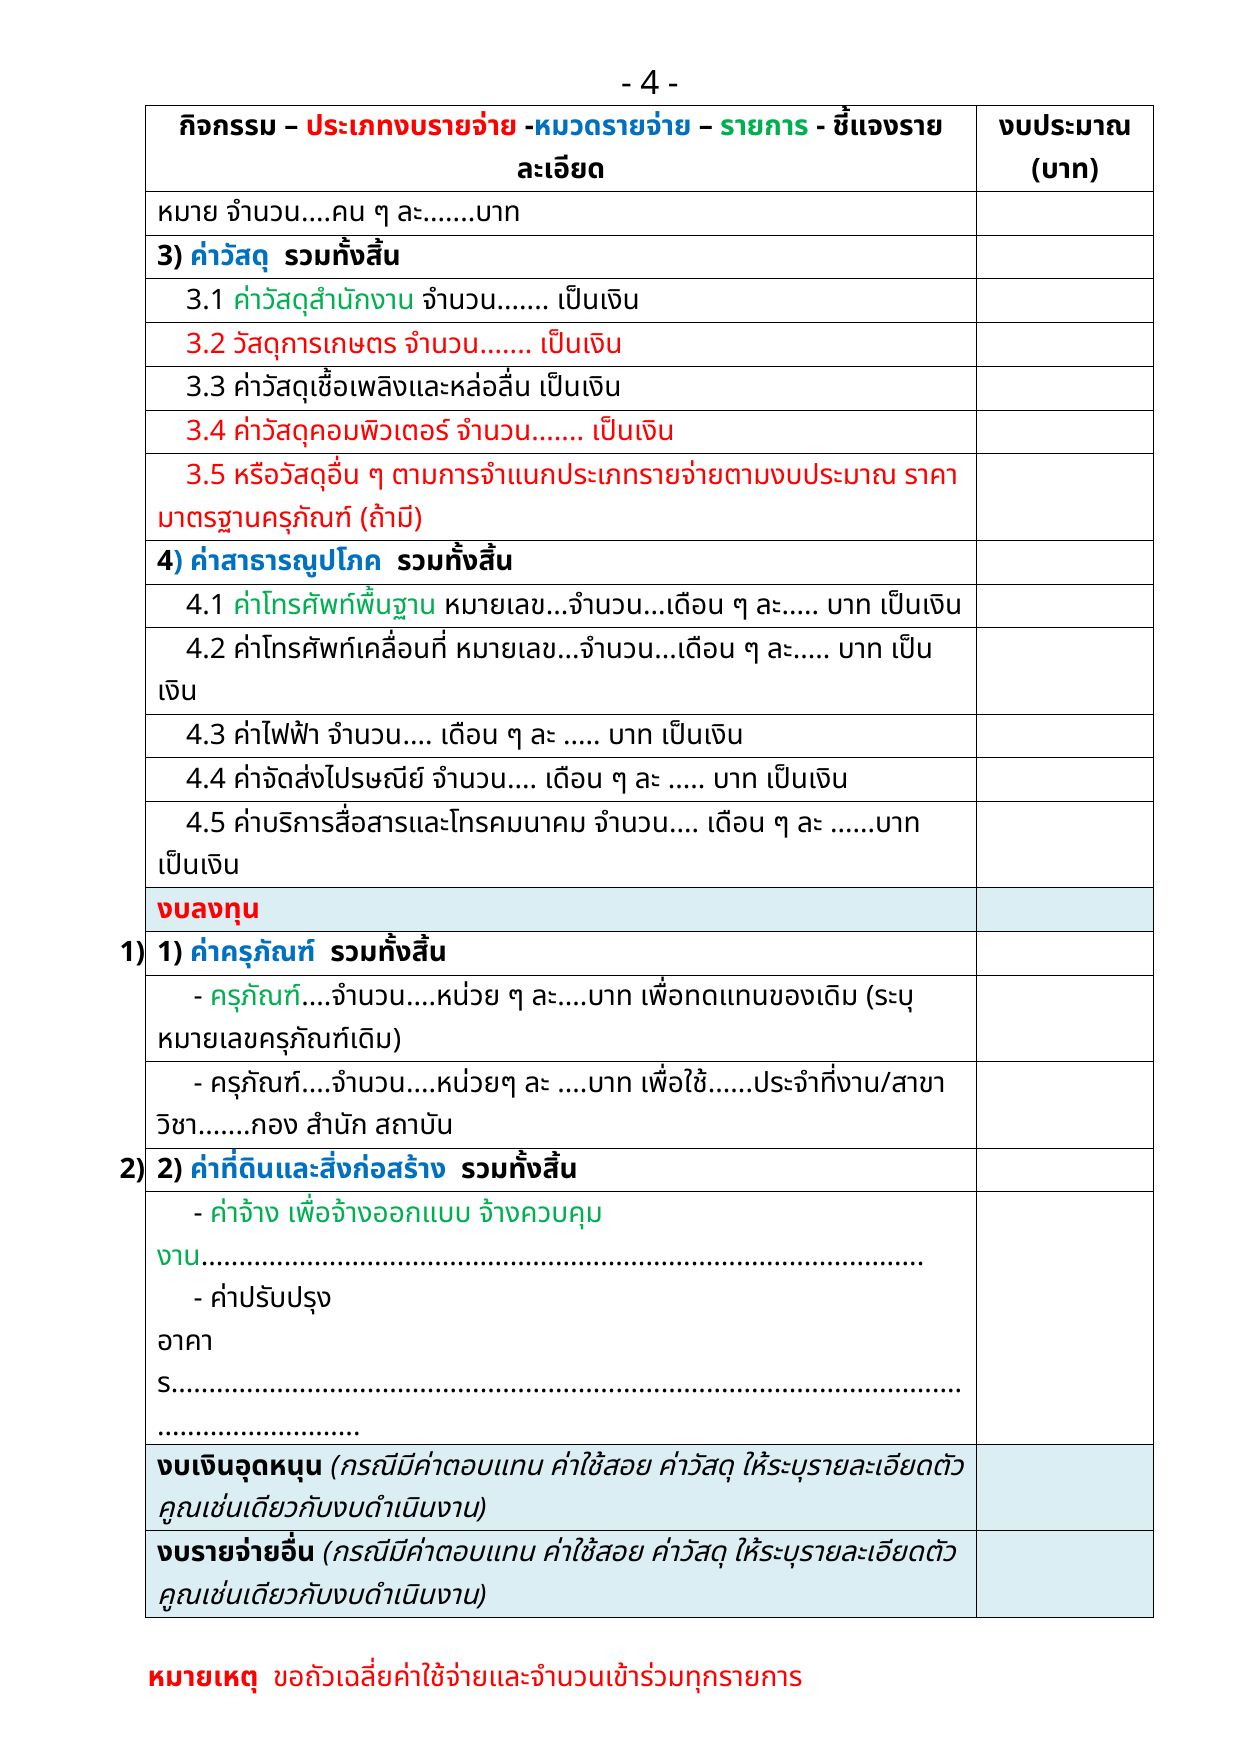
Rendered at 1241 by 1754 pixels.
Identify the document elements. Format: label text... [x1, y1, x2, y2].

table_cell [977, 367, 1153, 409]
table_cell 1) ค่าครุภัณฑ์ รวมทั้งสิ้น [146, 932, 976, 974]
table_cell [977, 323, 1153, 366]
table_cell 4.3 ค่าไฟฟ้า จำนวน.... เดือน ๆ ละ ..... บาท เป็นเงิน [146, 715, 976, 757]
table_header กิจกรรม – ประเภทงบรายจ่าย -หมวดรายจ่าย – รายการ - ชี้แจงรายละเอียด [146, 106, 976, 191]
table_cell งบลงทุน [146, 888, 976, 931]
table_cell [977, 1192, 1153, 1278]
table_cell - ค่าจ้าง เพื่อจ้างออกแบบ จ้างควบคุมงาน................................................................................................ [146, 1192, 976, 1278]
table_cell [977, 628, 1153, 713]
table_cell [977, 454, 1153, 540]
table_header งบประมาณ (บาท) [977, 106, 1153, 191]
table_cell [977, 715, 1153, 757]
table_cell [977, 1445, 1153, 1530]
table_cell งบเงินอุดหนุน (กรณีมีค่าตอบแทน ค่าใช้สอย ค่าวัสดุ ให้ระบุรายละเอียดตัวคูณเช่นเดียวกับงบดำเนินงาน) [146, 1445, 976, 1530]
table_cell [977, 1149, 1153, 1191]
text หมายเหตุ ขอถัวเฉลี่ยค่าใช้จ่ายและจำนวนเข้าร่วมทุกรายการ [118, 1656, 1181, 1699]
table_cell 3.5 หรือวัสดุอื่น ๆ ตามการจำแนกประเภทรายจ่ายตามงบประมาณ ราคามาตรฐานครุภัณฑ์ (ถ้ามี) [146, 454, 976, 540]
table_cell 3.2 วัสดุการเกษตร จำนวน....... เป็นเงิน [146, 323, 976, 366]
table_cell 4.1 ค่าโทรศัพท์พื้นฐาน หมายเลข...จำนวน...เดือน ๆ ละ..... บาท เป็นเงิน [146, 585, 976, 627]
table_cell 4) ค่าสาธารณูปโภค รวมทั้งสิ้น [146, 541, 976, 583]
table_cell [977, 802, 1153, 887]
table_cell 3.3 ค่าวัสดุเชื้อเพลิงและหล่อลื่น เป็นเงิน [146, 367, 976, 409]
table_cell - ครุภัณฑ์....จำนวน....หน่วยๆ ละ ....บาท เพื่อใช้......ประจำที่งาน/สาขาวิชา.......กอง สำนัก สถาบัน [146, 1062, 976, 1147]
table_cell [977, 932, 1153, 974]
table_cell งบรายจ่ายอื่น (กรณีมีค่าตอบแทน ค่าใช้สอย ค่าวัสดุ ให้ระบุรายละเอียดตัวคูณเช่นเดียวกับงบดำเนินงาน) [146, 1531, 976, 1617]
table_cell 4.4 ค่าจัดส่งไปรษณีย์ จำนวน.... เดือน ๆ ละ ..... บาท เป็นเงิน [146, 758, 976, 801]
table_cell [977, 236, 1153, 278]
table_cell - ค่าปรับปรุงอาคาร.................................................................................................................................... [146, 1278, 976, 1444]
table_cell [977, 541, 1153, 583]
table_cell [977, 976, 1153, 1061]
table_cell 3.1 ค่าวัสดุสำนักงาน จำนวน....... เป็นเงิน [146, 279, 976, 322]
table_cell [977, 1062, 1153, 1147]
table_cell [977, 411, 1153, 453]
table_cell 2) ค่าที่ดินและสิ่งก่อสร้าง รวมทั้งสิ้น [146, 1149, 976, 1191]
table_cell [977, 758, 1153, 801]
table_cell [977, 192, 1153, 234]
table_cell [977, 888, 1153, 931]
table_cell - ครุภัณฑ์....จำนวน....หน่วย ๆ ละ....บาท เพื่อทดแทนของเดิม (ระบุหมายเลขครุภัณฑ์เดิม) [146, 976, 976, 1061]
table_cell [977, 1531, 1153, 1617]
table_cell 4.5 ค่าบริการสื่อสารและโทรคมนาคม จำนวน.... เดือน ๆ ละ ......บาท เป็นเงิน [146, 802, 976, 887]
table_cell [146, 192, 976, 234]
table_cell [977, 585, 1153, 627]
table_cell 3) ค่าวัสดุ รวมทั้งสิ้น [146, 236, 976, 278]
table_cell [977, 279, 1153, 322]
table_cell 4.2 ค่าโทรศัพท์เคลื่อนที่ หมายเลข...จำนวน...เดือน ๆ ละ..... บาท เป็นเงิน [146, 628, 976, 713]
table_cell [977, 1278, 1153, 1444]
table_cell 3.4 ค่าวัสดุคอมพิวเตอร์ จำนวน....... เป็นเงิน [146, 411, 976, 453]
